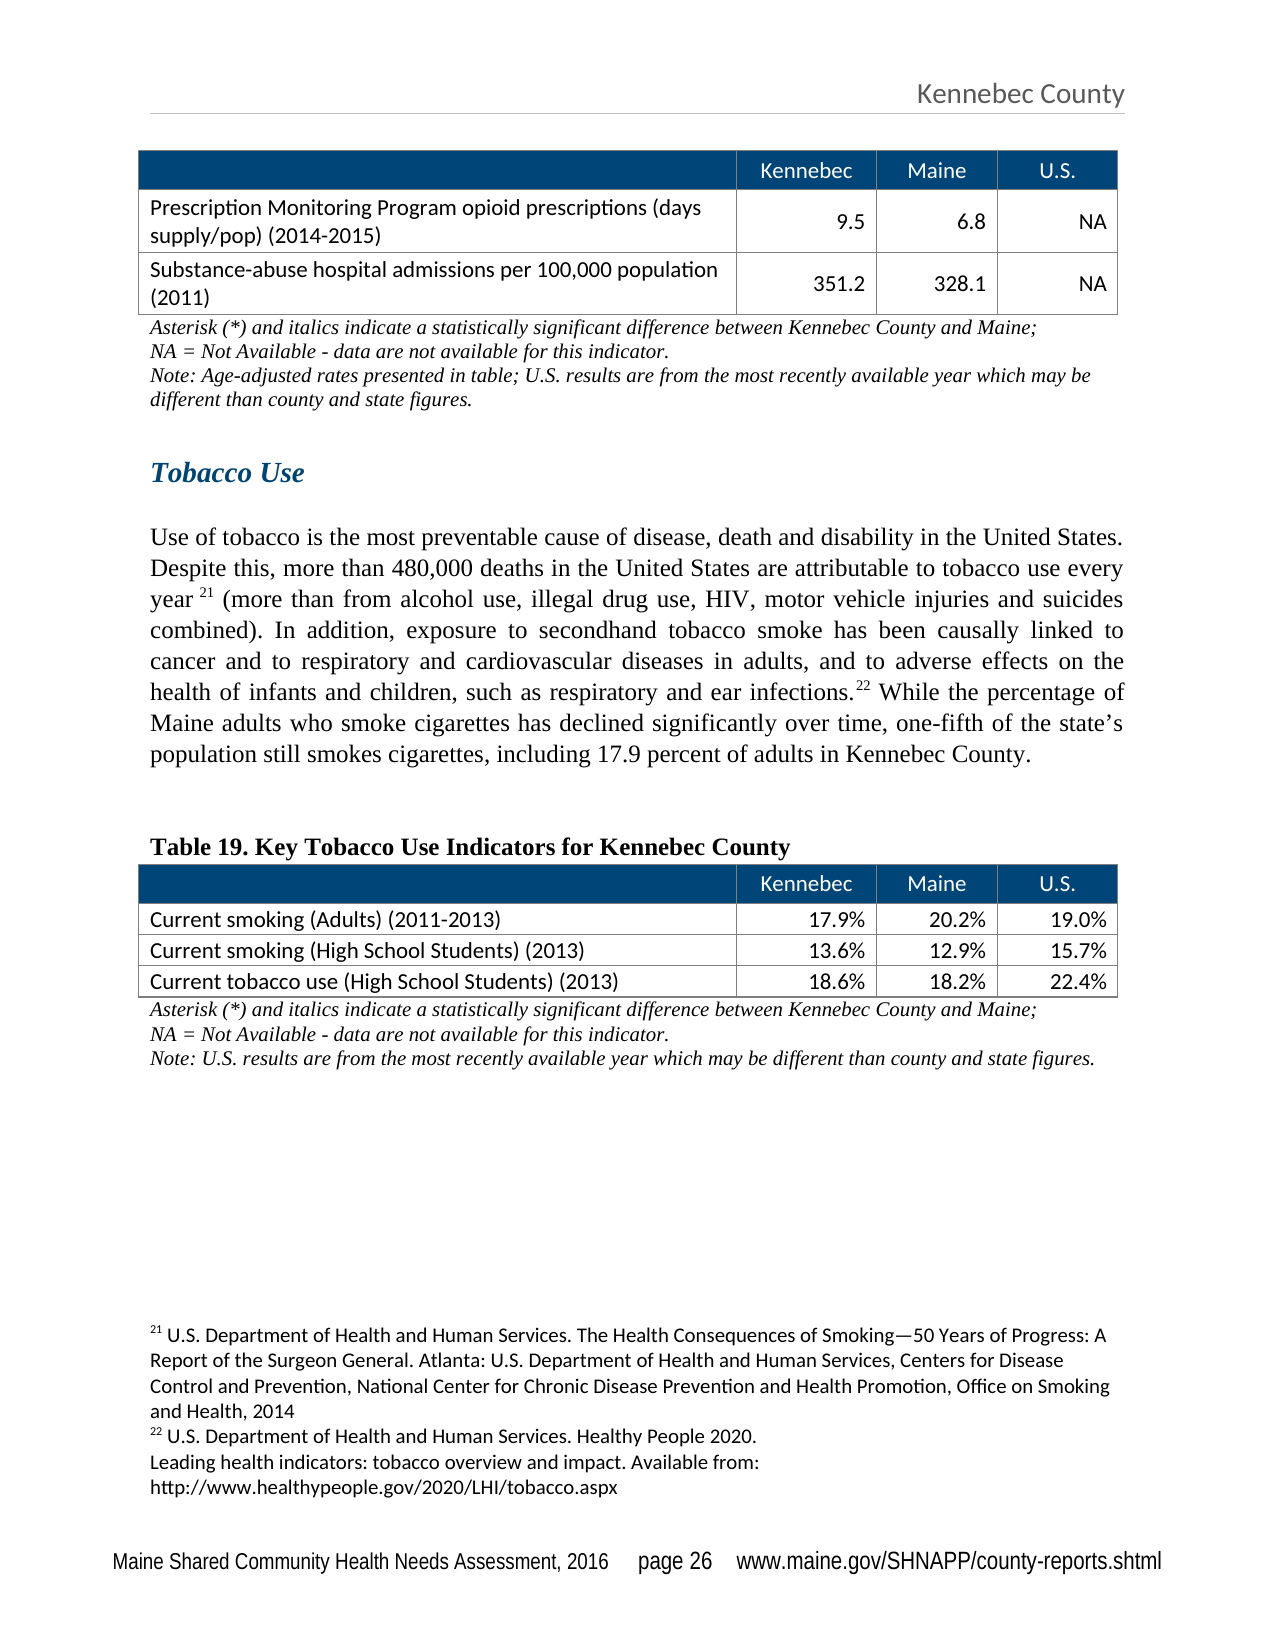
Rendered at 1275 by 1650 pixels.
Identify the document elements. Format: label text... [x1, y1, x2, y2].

table_cell Current tobacco use (High School Students) (2013) [139, 966, 736, 996]
table_cell 17.9% [737, 904, 876, 934]
table_cell Substance-abuse hospital admissions per 100,000 population (2011) [139, 253, 736, 314]
table_header U.S. [998, 151, 1117, 189]
table_cell 22.4% [998, 966, 1117, 996]
table_cell 18.6% [737, 966, 876, 996]
table_header [139, 865, 736, 903]
table_header Kennebec [737, 865, 876, 903]
table_cell NA [998, 190, 1117, 252]
text Tobacco Use [150, 455, 1125, 488]
text Note: U.S. results are from the most recently available year which may be different than county and state figures. [150, 1046, 1125, 1069]
table_cell NA [998, 253, 1117, 314]
table_cell 18.2% [877, 966, 997, 996]
text Note: Age-adjusted rates presented in table; U.S. results are from the most recently available year which may be different than county and state figures. [150, 363, 1125, 411]
table_cell 13.6% [737, 935, 876, 965]
table_cell 12.9% [877, 935, 997, 965]
text Asterisk (*) and italics indicate a statistically significant difference between Kennebec County and Maine; [150, 315, 1125, 339]
table_cell 20.2% [877, 904, 997, 934]
table_cell 19.0% [998, 904, 1117, 934]
table_cell 351.2 [737, 253, 876, 314]
table_cell 6.8 [877, 190, 997, 252]
text Use of tobacco is the most preventable cause of disease, death and disability in the United States. Despite this, more than 480,000 deaths in the United States are attributable to tobacco use every year (more than from alcohol use, illegal drug use, HIV, motor vehicle injuries and suicides combined). In addition, exposure to secondhand tobacco smoke has been causally linked to cancer and to respiratory and cardiovascular diseases in adults, and to adverse effects on the health of infants and children, such as respiratory and ear infections. While the percentage of Maine adults who smoke cigarettes has declined significantly over time, one-fifth of the state’s population still smokes cigarettes, including 17.9 percent of adults in Kennebec County. [150, 522, 1125, 768]
table_header Kennebec [737, 151, 876, 189]
table_cell Current smoking (High School Students) (2013) [139, 935, 736, 965]
subtitle Table 19. Key Tobacco Use Indicators for Kennebec County [150, 832, 1125, 861]
text Asterisk (*) and italics indicate a statistically significant difference between Kennebec County and Maine; [150, 997, 1125, 1021]
text NA = Not Available - data are not available for this indicator. [150, 1021, 1125, 1046]
table_cell 15.7% [998, 935, 1117, 965]
text NA = Not Available - data are not available for this indicator. [150, 339, 1125, 363]
table_header U.S. [998, 865, 1117, 903]
table_header Maine [877, 865, 997, 903]
table_cell 9.5 [737, 190, 876, 252]
table_header [139, 151, 736, 189]
table_header Maine [877, 151, 997, 189]
table_cell 328.1 [877, 253, 997, 314]
table_cell Current smoking (Adults) (2011-2013) [139, 904, 736, 934]
table_cell Prescription Monitoring Program opioid prescriptions (days supply/pop) (2014-2015) [139, 190, 736, 252]
